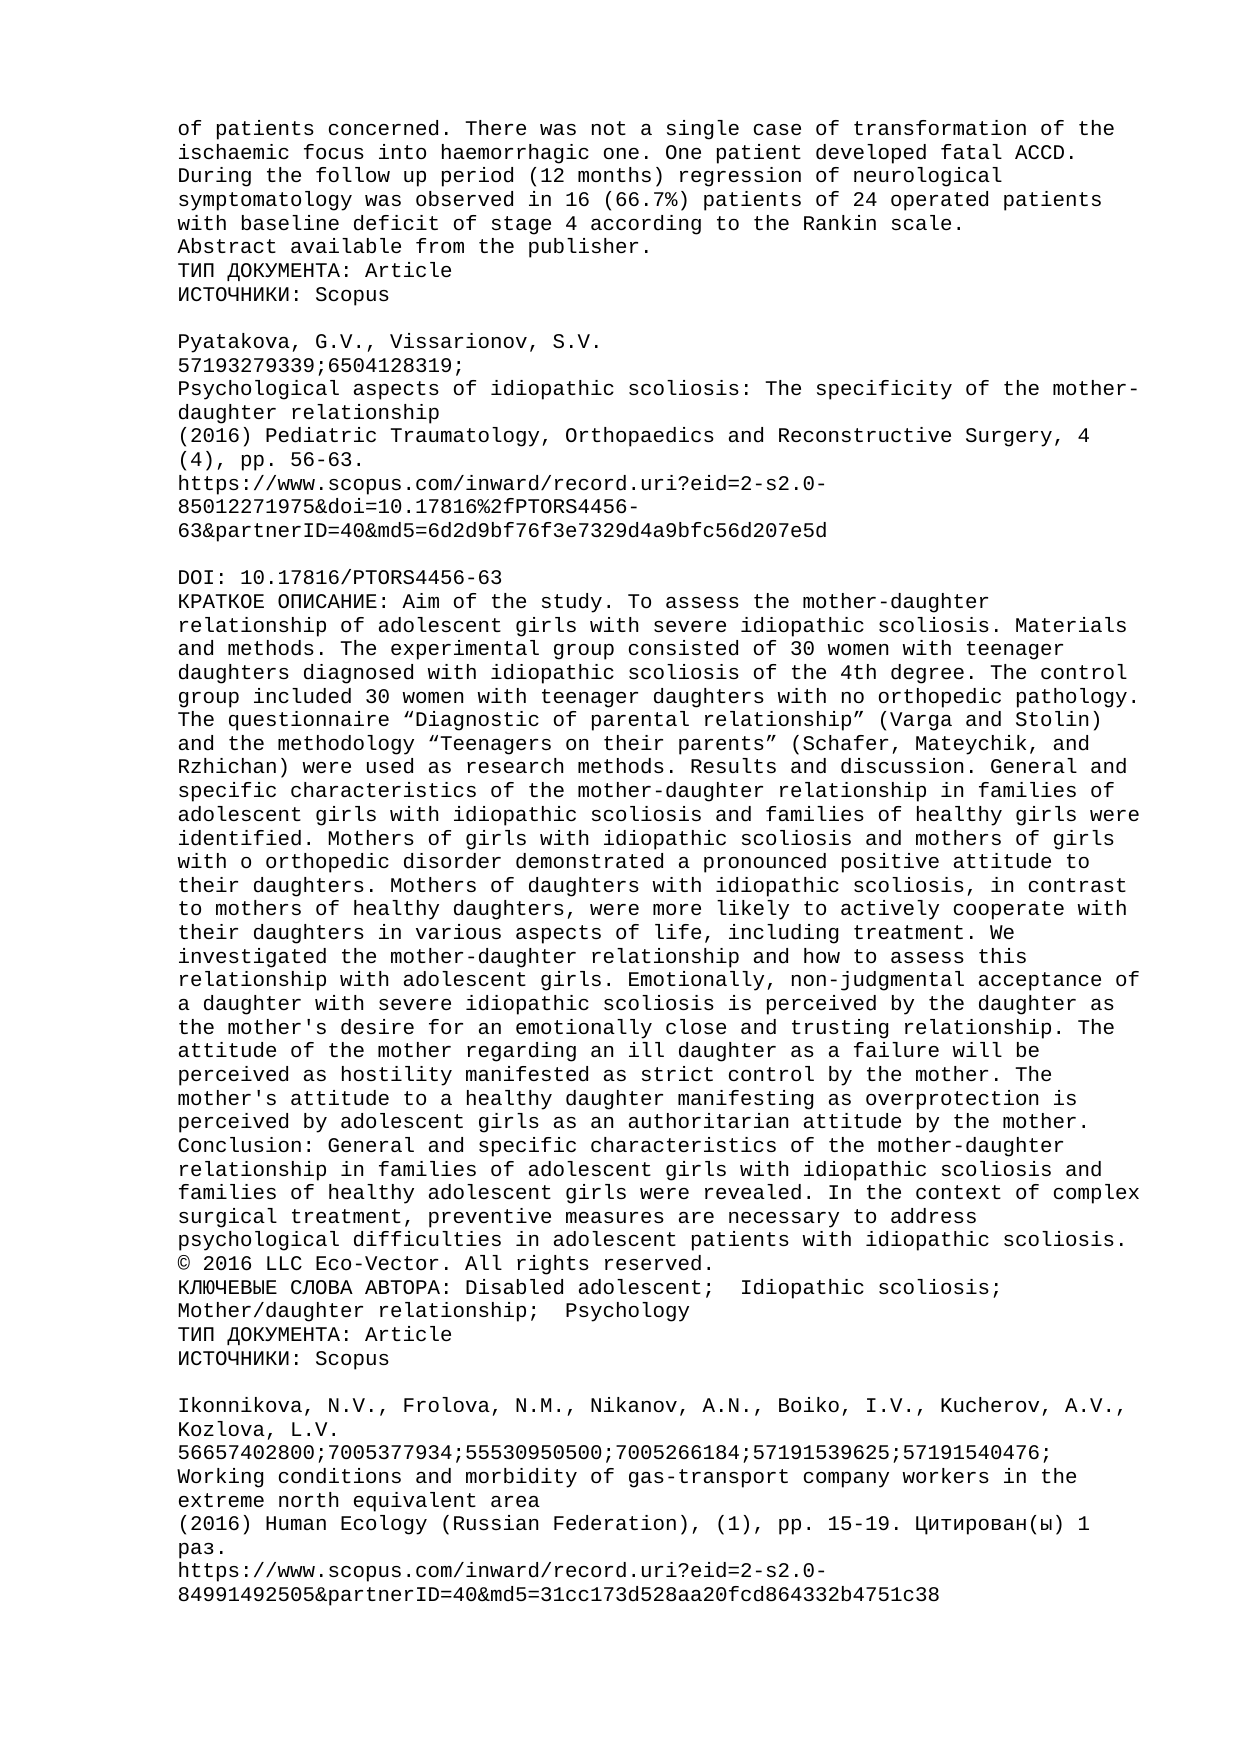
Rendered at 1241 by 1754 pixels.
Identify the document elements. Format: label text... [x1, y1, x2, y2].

text Abstract available from the publisher. [177, 236, 1152, 260]
text КЛЮЧЕВЫЕ СЛОВА АВТОРА: Disabled adolescent; Idiopathic scoliosis; Mother/daughter relationship; Psychology [177, 1277, 1152, 1324]
text ИСТОЧНИКИ: Scopus [177, 284, 1152, 307]
text https://www.scopus.com/inward/record.uri?eid=2-s2.0-84991492505&partnerID=40&md5=31cc173d528aa20fcd864332b4751c38 [177, 1561, 1152, 1608]
text КРАТКОЕ ОПИСАНИЕ: Aim of the study. To assess the mother-daughter relationship of adolescent girls with severe idiopathic scoliosis. Materials and methods. The experimental group consisted of 30 women with teenager daughters diagnosed with idiopathic scoliosis of the 4th degree. The control group included 30 women with teenager daughters with no orthopedic pathology. The questionnaire “Diagnostic of parental relationship” (Varga and Stolin) and the methodology “Teenagers on their parents” (Schafer, Mateychik, and Rzhichan) were used as research methods. Results and discussion. General and specific characteristics of the mother-daughter relationship in families of adolescent girls with idiopathic scoliosis and families of healthy girls were identified. Mothers of girls with idiopathic scoliosis and mothers of girls with o orthopedic disorder demonstrated a pronounced positive attitude to their daughters. Mothers of daughters with idiopathic scoliosis, in contrast to mothers of healthy daughters, were more likely to actively cooperate with their daughters in various aspects of life, including treatment. We investigated the mother-daughter relationship and how to assess this relationship with adolescent girls. Emotionally, non-judgmental acceptance of a daughter with severe idiopathic scoliosis is perceived by the daughter as the mother's desire for an emotionally close and trusting relationship. The attitude of the mother regarding an ill daughter as a failure will be perceived as hostility manifested as strict control by the mother. The mother's attitude to a healthy daughter manifesting as overprotection is perceived by adolescent girls as an authoritarian attitude by the mother. Conclusion: General and specific characteristics of the mother-daughter relationship in families of adolescent girls with idiopathic scoliosis and families of healthy adolescent girls were revealed. In the context of complex surgical treatment, preventive measures are necessary to address psychological difficulties in adolescent patients with idiopathic scoliosis. © 2016 LLC Eco-Vector. All rights reserved. [177, 591, 1152, 1277]
text 56657402800;7005377934;55530950500;7005266184;57191539625;57191540476; [177, 1442, 1152, 1466]
text ИСТОЧНИКИ: Scopus [177, 1348, 1152, 1371]
text Ikonnikova, N.V., Frolova, N.M., Nikanov, A.N., Boiko, I.V., Kucherov, A.V., Kozlova, L.V. [177, 1395, 1152, 1442]
text (2016) Human Ecology (Russian Federation), (1), pp. 15-19. Цитирован(ы) 1 раз. [177, 1513, 1152, 1561]
text https://www.scopus.com/inward/record.uri?eid=2-s2.0-85012271975&doi=10.17816%2fPTORS4456-63&partnerID=40&md5=6d2d9bf76f3e7329d4a9bfc56d207e5d [177, 473, 1152, 544]
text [177, 118, 1152, 236]
text Working conditions and morbidity of gas-transport company workers in the extreme north equivalent area [177, 1466, 1152, 1513]
text 57193279339;6504128319; [177, 354, 1152, 378]
text ТИП ДОКУМЕНТА: Article [177, 260, 1152, 284]
text Psychological aspects of idiopathic scoliosis: The specificity of the mother-daughter relationship [177, 378, 1152, 426]
text DOI: 10.17816/PTORS4456-63 [177, 567, 1152, 591]
text (2016) Pediatric Traumatology, Orthopaedics and Reconstructive Surgery, 4 (4), pp. 56-63. [177, 426, 1152, 473]
text Pyatakova, G.V., Vissarionov, S.V. [177, 331, 1152, 354]
text ТИП ДОКУМЕНТА: Article [177, 1324, 1152, 1348]
